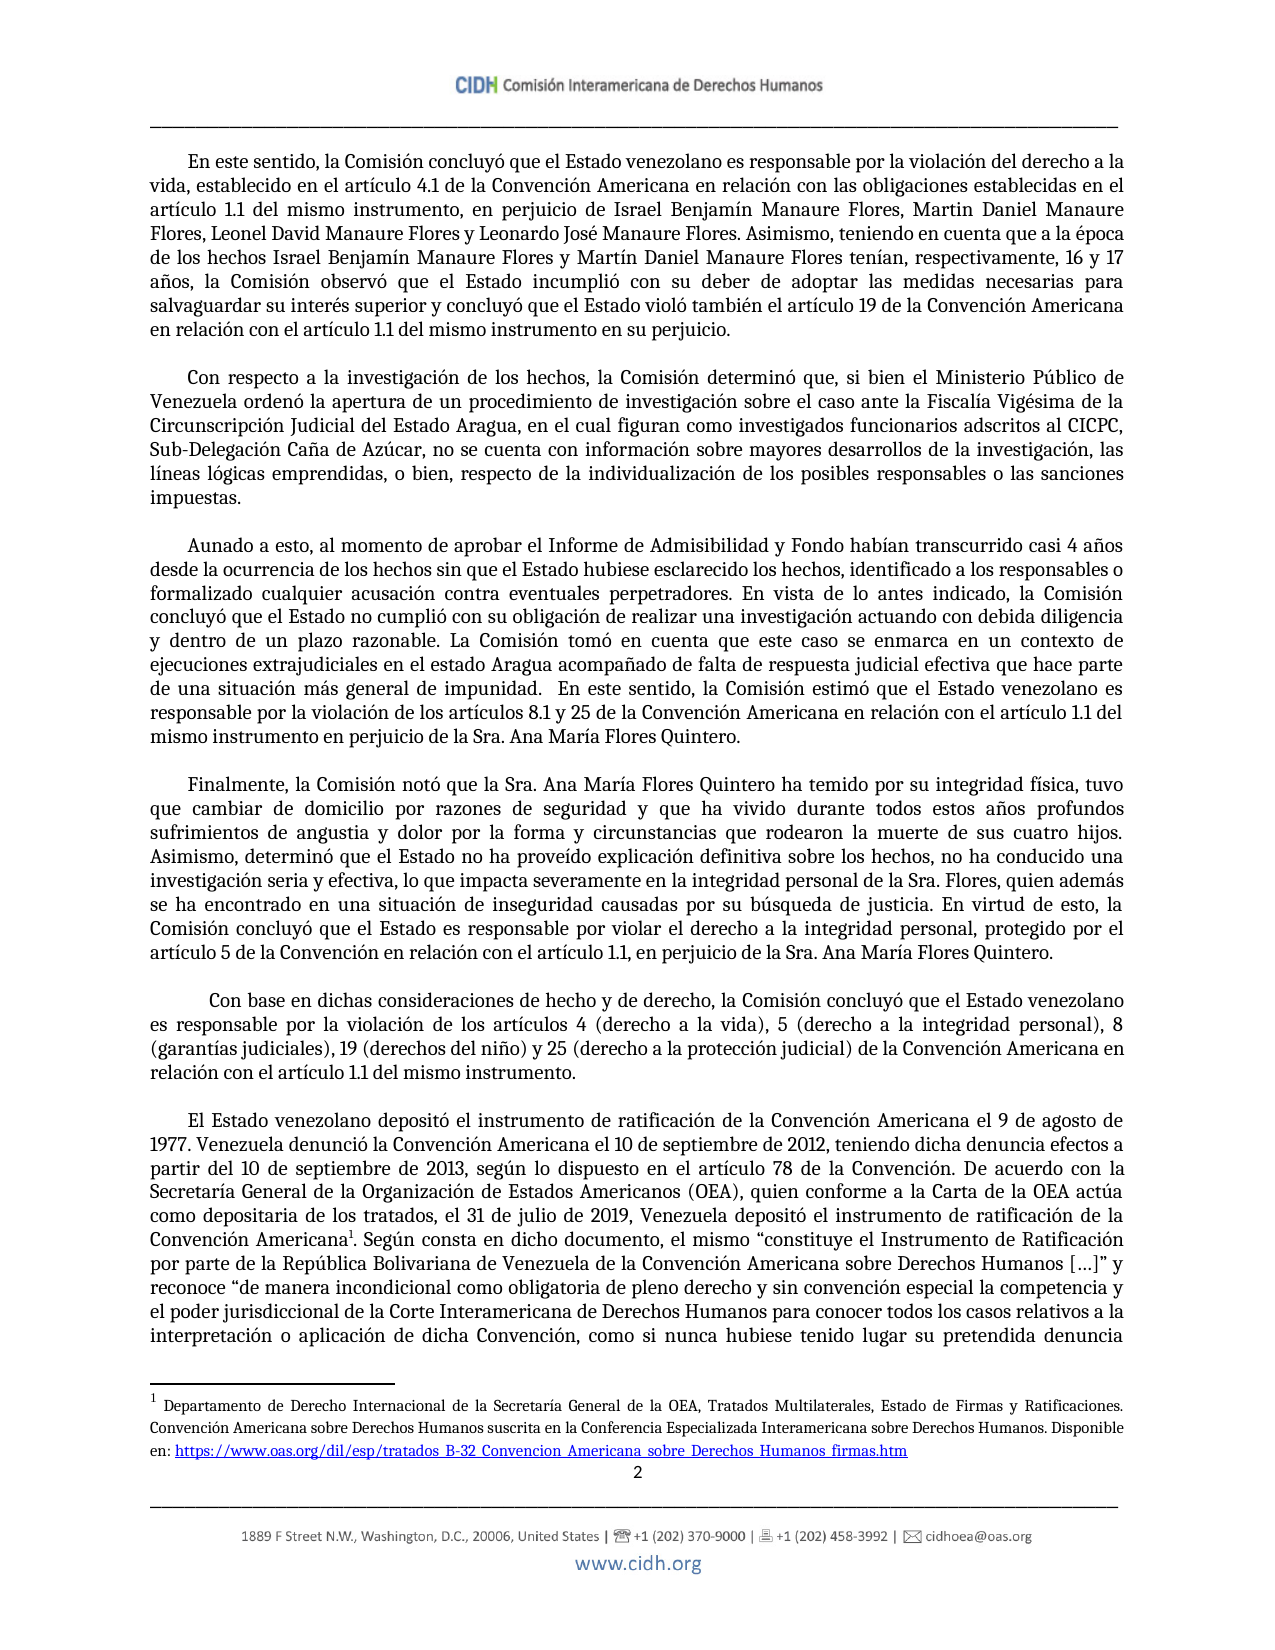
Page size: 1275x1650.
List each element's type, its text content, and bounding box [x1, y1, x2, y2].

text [150, 1108, 1125, 1348]
picture [218, 1525, 1058, 1575]
picture [449, 75, 826, 96]
text En este sentido, la Comisión concluyó que el Estado venezolano es responsable por la violación del derecho a la vida, establecido en el artículo 4.1 de la Convención Americana en relación con las obligaciones establecidas en el artículo 1.1 del mismo instrumento, en perjuicio de Israel Benjamín Manaure Flores, Martin Daniel Manaure Flores, Leonel David Manaure Flores y Leonardo José Manaure Flores. Asimismo, teniendo en cuenta que a la época de los hechos Israel Benjamín Manaure Flores y Martín Daniel Manaure Flores tenían, respectivamente, 16 y 17 años, la Comisión observó que el Estado incumplió con su deber de adoptar las medidas necesarias para salvaguardar su interés superior y concluyó que el Estado violó también el artículo 19 de la Convención Americana en relación con el artículo 1.1 del mismo instrumento en su perjuicio. [150, 150, 1125, 342]
text Con respecto a la investigación de los hechos, la Comisión determinó que, si bien el Ministerio Público de Venezuela ordenó la apertura de un procedimiento de investigación sobre el caso ante la Fiscalía Vigésima de la Circunscripción Judicial del Estado Aragua, en el cual figuran como investigados funcionarios adscritos al CICPC, Sub-Delegación Caña de Azúcar, no se cuenta con información sobre mayores desarrollos de la investigación, las líneas lógicas emprendidas, o bien, respecto de la individualización de los posibles responsables o las sanciones impuestas. [150, 366, 1125, 509]
text Finalmente, la Comisión notó que la Sra. Ana María Flores Quintero ha temido por su integridad física, tuvo que cambiar de domicilio por razones de seguridad y que ha vivido durante todos estos años profundos sufrimientos de angustia y dolor por la forma y circunstancias que rodearon la muerte de sus cuatro hijos. Asimismo, determinó que el Estado no ha proveído explicación definitiva sobre los hechos, no ha conducido una investigación seria y efectiva, lo que impacta severamente en la integridad personal de la Sra. Flores, quien además se ha encontrado en una situación de inseguridad causadas por su búsqueda de justicia. En virtud de esto, la Comisión concluyó que el Estado es responsable por violar el derecho a la integridad personal, protegido por el artículo 5 de la Convención en relación con el artículo 1.1, en perjuicio de la Sra. Ana María Flores Quintero. [150, 773, 1125, 964]
text Con base en dichas consideraciones de hecho y de derecho, la Comisión concluyó que el Estado venezolano es responsable por la violación de los artículos 4 (derecho a la vida), 5 (derecho a la integridad personal), 8 (garantías judiciales), 19 (derechos del niño) y 25 (derecho a la protección judicial) de la Convención Americana en relación con el artículo 1.1 del mismo instrumento. [150, 988, 1125, 1084]
text Aunado a esto, al momento de aprobar el Informe de Admisibilidad y Fondo habían transcurrido casi 4 años desde la ocurrencia de los hechos sin que el Estado hubiese esclarecido los hechos, identificado a los responsables o formalizado cualquier acusación contra eventuales perpetradores. En vista de lo antes indicado, la Comisión concluyó que el Estado no cumplió con su obligación de realizar una investigación actuando con debida diligencia y dentro de un plazo razonable. La Comisión tomó en cuenta que este caso se enmarca en un contexto de ejecuciones extrajudiciales en el estado Aragua acompañado de falta de respuesta judicial efectiva que hace parte de una situación más general de impunidad. En este sentido, la Comisión estimó que el Estado venezolano es responsable por la violación de los artículos 8.1 y 25 de la Convención Americana en relación con el artículo 1.1 del mismo instrumento en perjuicio de la Sra. Ana María Flores Quintero. [150, 533, 1125, 749]
